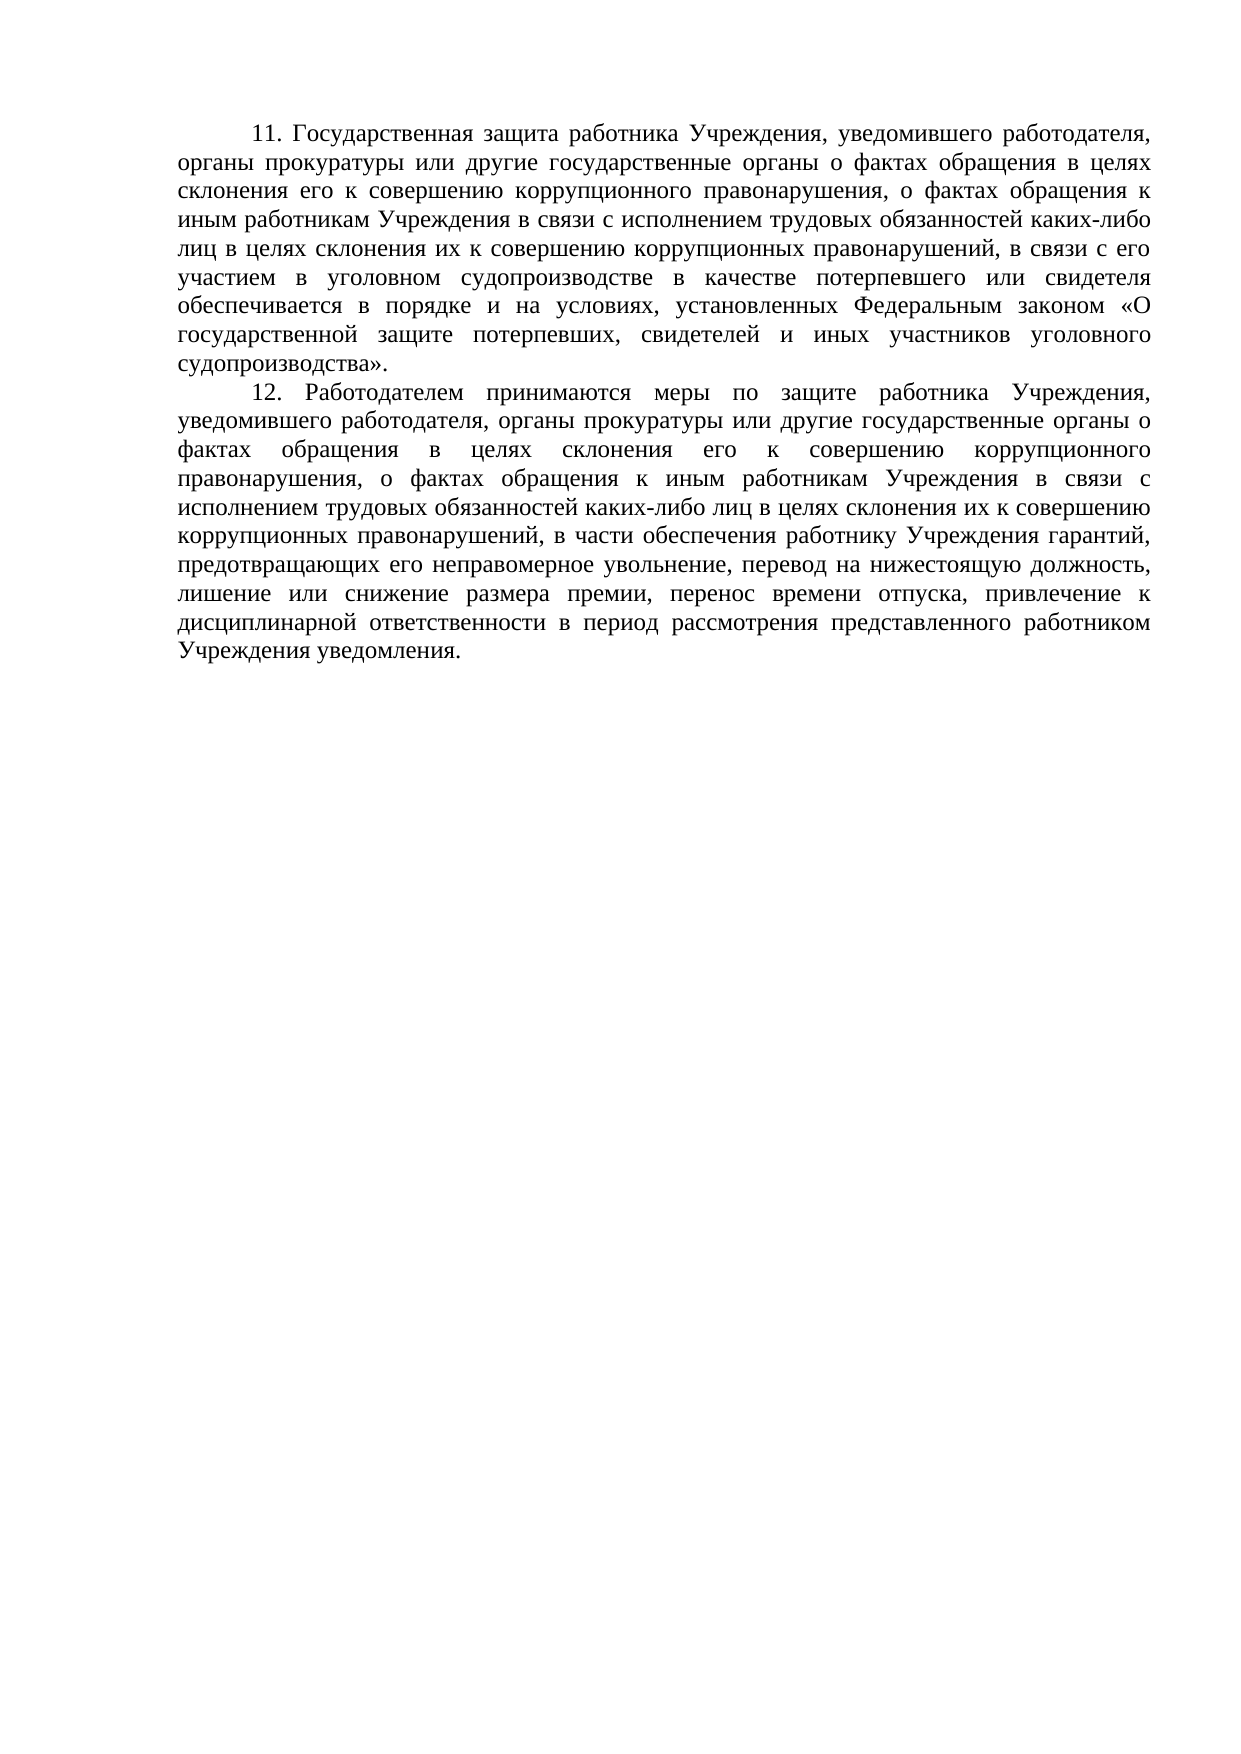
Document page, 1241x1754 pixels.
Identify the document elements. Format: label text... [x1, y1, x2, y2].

text 12. Работодателем принимаются меры по защите работника Учреждения, уведомившего работодателя, органы прокуратуры или другие государственные органы о фактах обращения в целях склонения его к совершению коррупционного правонарушения, о фактах обращения к иным работникам Учреждения в связи с исполнением трудовых обязанностей каких-либо лиц в целях склонения их к совершению коррупционных правонарушений, в части обеспечения работнику Учреждения гарантий, предотвращающих его неправомерное увольнение, перевод на нижестоящую должность, лишение или снижение размера премии, перенос времени отпуска, привлечение к дисциплинарной ответственности в период рассмотрения представленного работником Учреждения уведомления. [177, 377, 1152, 664]
text 11. Государственная защита работника Учреждения, уведомившего работодателя, органы прокуратуры или другие государственные органы о фактах обращения в целях склонения его к совершению коррупционного правонарушения, о фактах обращения к иным работникам Учреждения в связи с исполнением трудовых обязанностей каких-либо лиц в целях склонения их к совершению коррупционных правонарушений, в связи с его участием в уголовном судопроизводстве в качестве потерпевшего или свидетеля обеспечивается в порядке и на условиях, установленных Федеральным законом «О государственной защите потерпевших, свидетелей и иных участников уголовного судопроизводства». [177, 118, 1152, 377]
